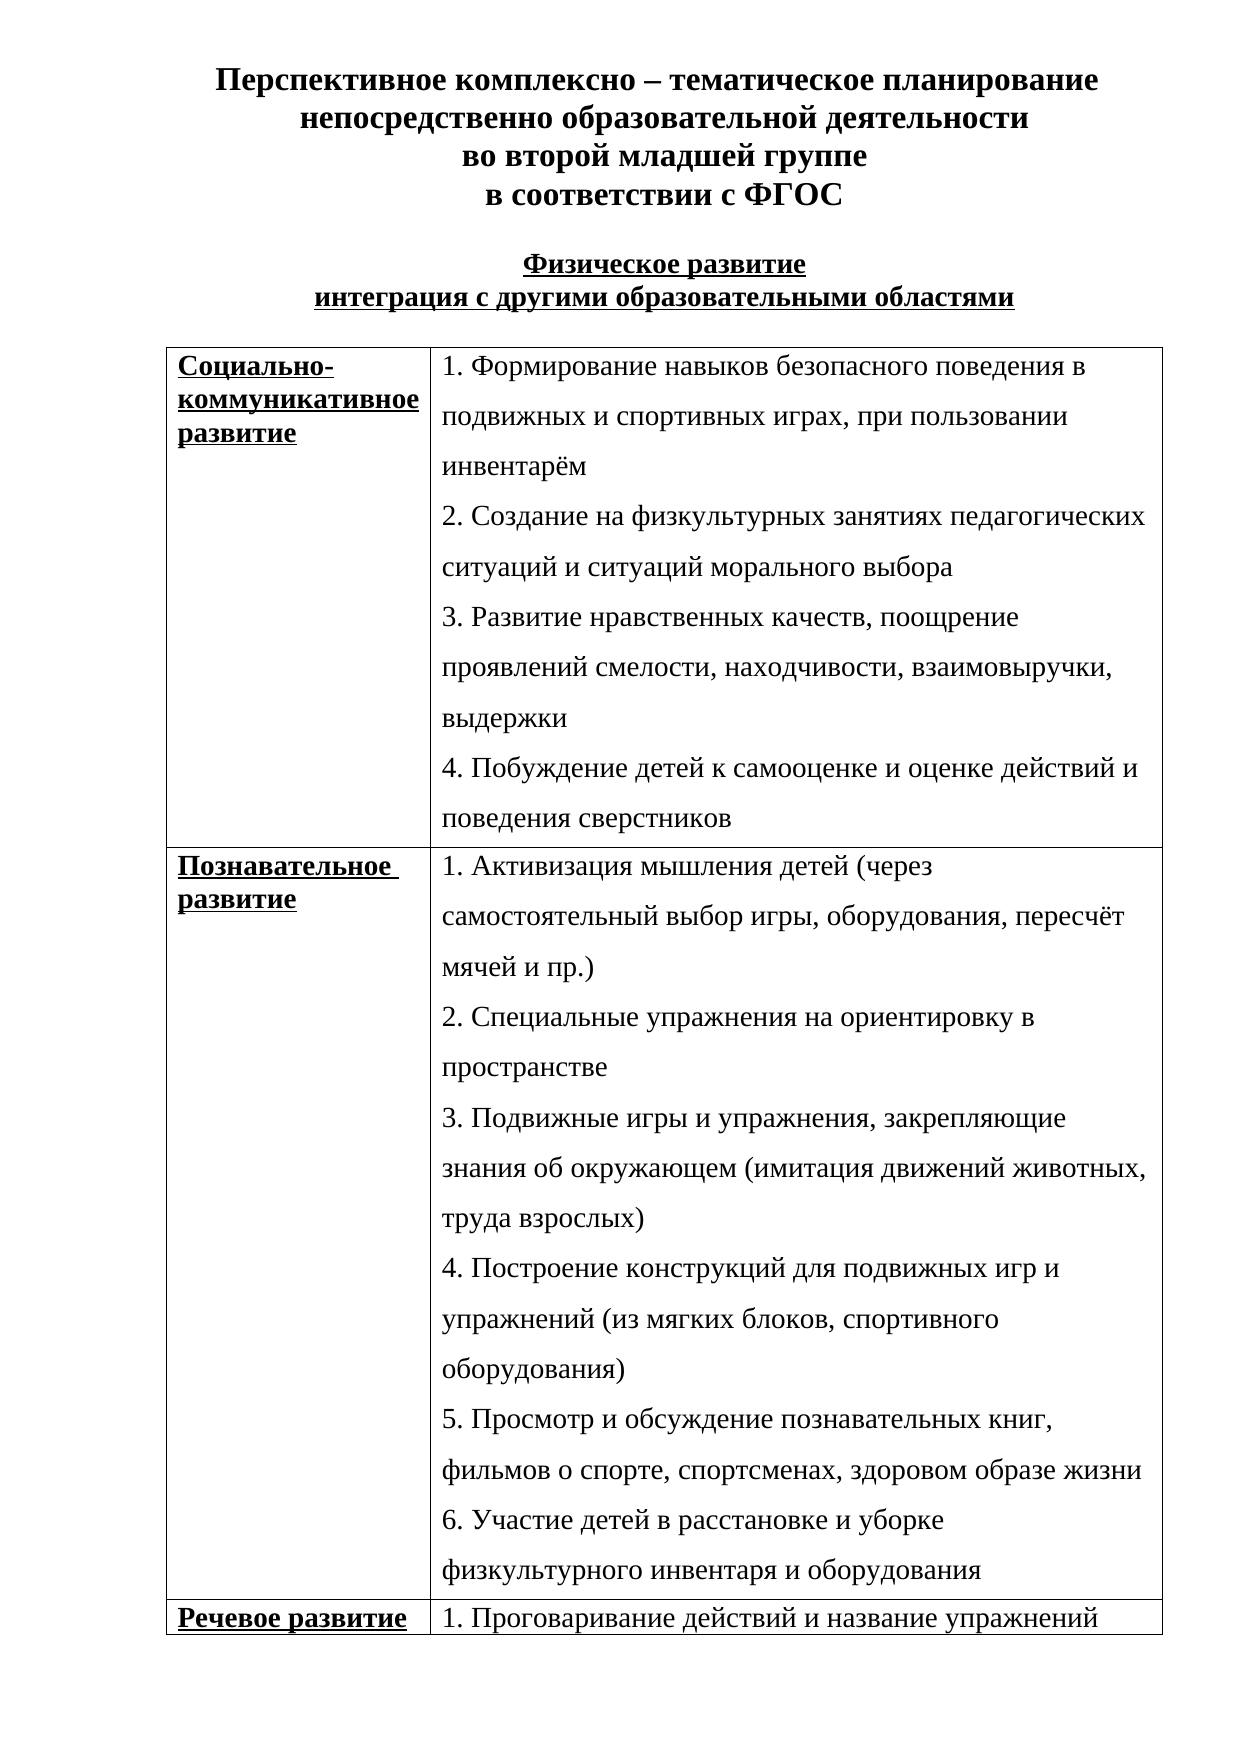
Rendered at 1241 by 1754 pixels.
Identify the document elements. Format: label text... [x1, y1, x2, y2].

text Физическое развитие [177, 246, 1152, 279]
text интеграция с другими образовательными областями [177, 279, 1152, 313]
table_header 1. Формирование навыков безопасного поведения в подвижных и спортивных играх, при пользовании инвентарём 2. Создание на физкультурных занятиях педагогических ситуаций и ситуаций морального выбора 3. Развитие нравственных качеств, поощрение проявлений смелости, находчивости, взаимовыручки, выдержки 4. Побуждение детей к самооценке и оценке действий и поведения сверстников [431, 348, 1162, 847]
table_header Социально-коммуникативное развитие [167, 348, 430, 847]
table_cell Речевое развитие [167, 1600, 430, 1634]
text во второй младшей группе [177, 136, 1152, 174]
text в соответствии с ФГОС [177, 174, 1152, 212]
text непосредственно образовательной деятельности [177, 97, 1152, 136]
text Перспективное комплексно – тематическое планирование [162, 59, 1152, 97]
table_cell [431, 1600, 1162, 1634]
table_cell Познавательное развитие [167, 848, 430, 1599]
table_cell 1. Активизация мышления детей (через самостоятельный выбор игры, оборудования, пересчёт мячей и пр.) 2. Специальные упражнения на ориентировку в пространстве 3. Подвижные игры и упражнения, закрепляющие знания об окружающем (имитация движений животных, труда взрослых) 4. Построение конструкций для подвижных игр и упражнений (из мягких блоков, спортивного оборудования) 5. Просмотр и обсуждение познавательных книг, фильмов о спорте, спортсменах, здоровом образе жизни 6. Участие детей в расстановке и уборке физкультурного инвентаря и оборудования [431, 848, 1162, 1599]
